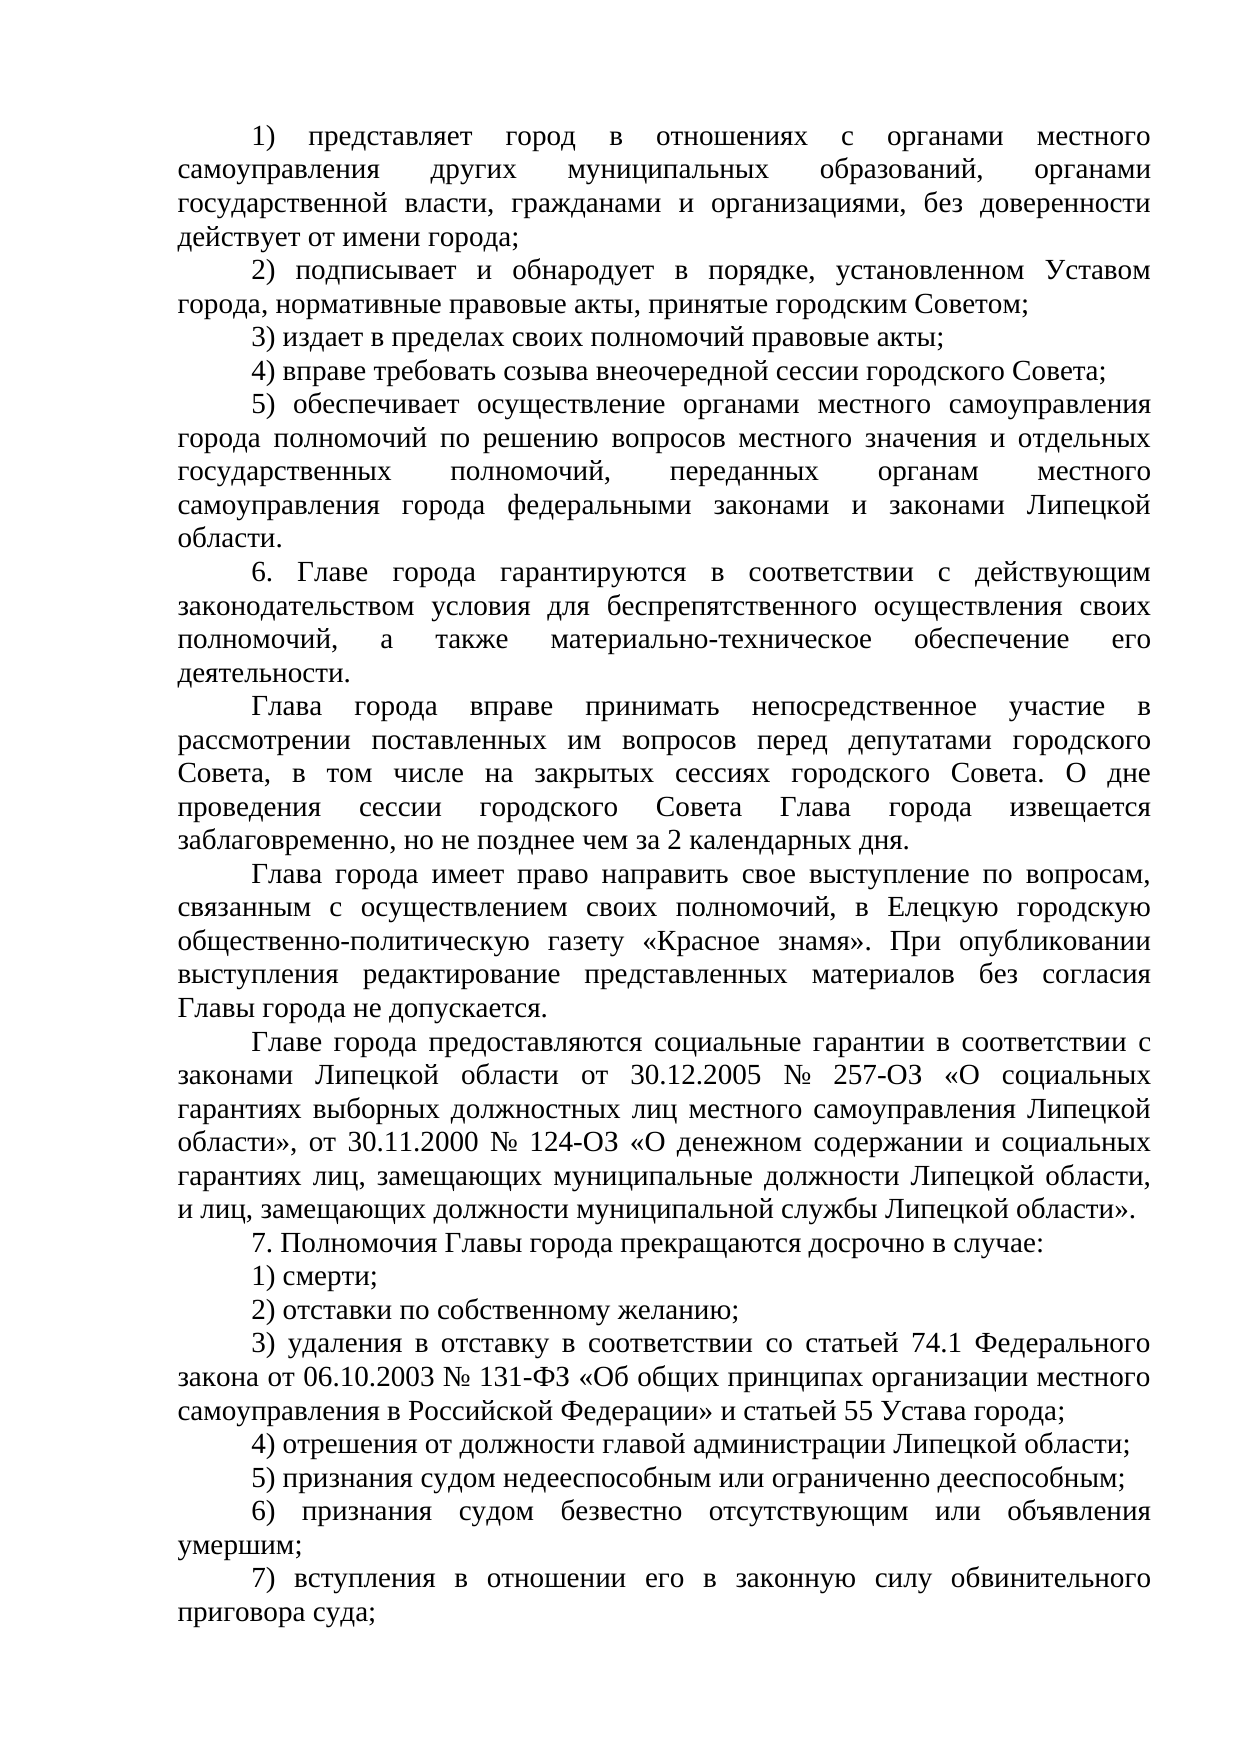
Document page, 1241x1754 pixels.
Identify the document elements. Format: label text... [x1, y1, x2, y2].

text 6) признания судом безвестно отсутствующим или объявления умершим; [177, 1493, 1152, 1560]
text 1) представляет город в отношениях с органами местного самоуправления других муниципальных образований, органами государственной власти, гражданами и организациями, без доверенности действует от имени города; [177, 118, 1152, 252]
text 4) вправе требовать созыва внеочередной сессии городского Совета; [177, 353, 1152, 386]
text 5) признания судом недееспособным или ограниченно дееспособным; [177, 1460, 1152, 1493]
text Глава города имеет право направить свое выступление по вопросам, связанным с осуществлением своих полномочий, в Елецкую городскую общественно-политическую газету «Красное знамя». При опубликовании выступления редактирование представленных материалов без согласия Главы города не допускается. [177, 856, 1152, 1024]
text 2) подписывает и обнародует в порядке, установленном Уставом города, нормативные правовые акты, принятые городским Советом; [177, 252, 1152, 319]
text 3) удаления в отставку в соответствии со статьей 74.1 Федерального закона от 06.10.2003 № 131-ФЗ «Об общих принципах организации местного самоуправления в Российской Федерации» и статьей 55 Устава города; [177, 1326, 1152, 1426]
text 4) отрешения от должности главой администрации Липецкой области; [177, 1426, 1152, 1460]
text 7) вступления в отношении его в законную силу обвинительного приговора суда; [177, 1560, 1152, 1627]
text 1) смерти; [177, 1258, 1152, 1292]
text Главе города предоставляются социальные гарантии в соответствии с законами Липецкой области от 30.12.2005 № 257-ОЗ «О социальных гарантиях выборных должностных лиц местного самоуправления Липецкой области», от 30.11.2000 № 124-ОЗ «О денежном содержании и социальных гарантиях лиц, замещающих муниципальные должности Липецкой области, и лиц, замещающих должности муниципальной службы Липецкой области». [177, 1024, 1152, 1225]
text 7. Полномочия Главы города прекращаются досрочно в случае: [177, 1225, 1152, 1258]
text 3) издает в пределах своих полномочий правовые акты; [177, 319, 1152, 353]
text 6. Главе города гарантируются в соответствии с действующим законодательством условия для беспрепятственного осуществления своих полномочий, а также материально-техническое обеспечение его деятельности. [177, 554, 1152, 688]
text Глава города вправе принимать непосредственное участие в рассмотрении поставленных им вопросов перед депутатами городского Совета, в том числе на закрытых сессиях городского Совета. О дне проведения сессии городского Совета Глава города извещается заблаговременно, но не позднее чем за 2 календарных дня. [177, 688, 1152, 856]
text 2) отставки по собственному желанию; [177, 1292, 1152, 1326]
text 5) обеспечивает осуществление органами местного самоуправления города полномочий по решению вопросов местного значения и отдельных государственных полномочий, переданных органам местного самоуправления города федеральными законами и законами Липецкой области. [177, 386, 1152, 554]
